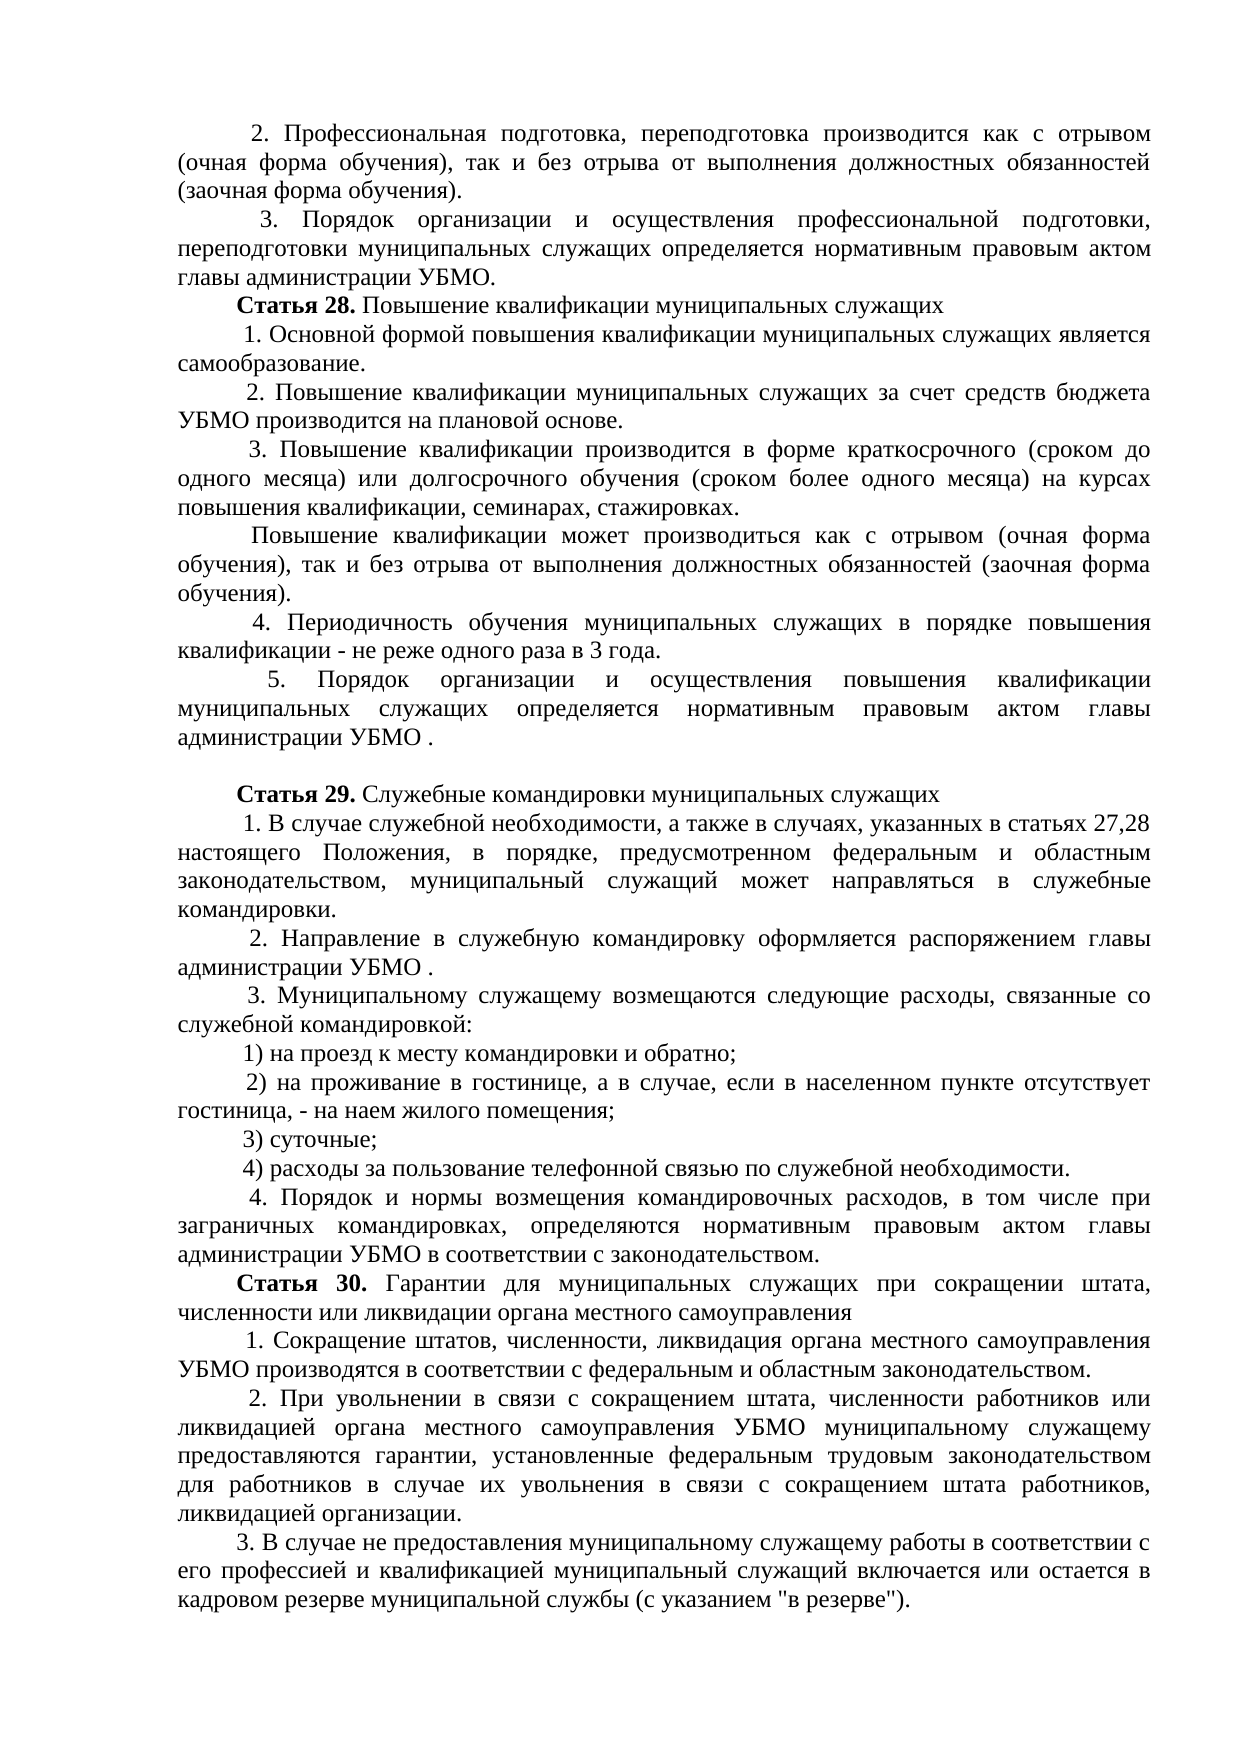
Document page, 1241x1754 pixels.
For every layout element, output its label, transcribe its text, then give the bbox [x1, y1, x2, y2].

text 3. В случае не предоставления муниципальному служащему работы в соответствии с его профессией и квалификацией муниципальный служащий включается или остается в кадровом резерве муниципальной службы (с указанием "в резерве"). [177, 1527, 1152, 1613]
text 3) суточные; [177, 1124, 1152, 1153]
text 3. Повышение квалификации производится в форме краткосрочного (сроком до одного месяца) или долгосрочного обучения (сроком более одного месяца) на курсах повышения квалификации, семинарах, стажировках. [177, 434, 1152, 521]
text 1. В случае служебной необходимости, а также в случаях, указанных в статьях 27,28 настоящего Положения, в порядке, предусмотренном федеральным и областным законодательством, муниципальный служащий может направляться в служебные командировки. [177, 808, 1152, 923]
text Статья 29. Служебные командировки муниципальных служащих [177, 779, 1152, 808]
text 1) на проезд к месту командировки и обратно; [177, 1038, 1152, 1067]
text 4. Периодичность обучения муниципальных служащих в порядке повышения квалификации - не реже одного раза в 3 года. [177, 607, 1152, 664]
text 1. Сокращение штатов, численности, ликвидация органа местного самоуправления УБМО производятся в соответствии с федеральным и областным законодательством. [177, 1326, 1152, 1383]
text 2) на проживание в гостинице, а в случае, если в населенном пункте отсутствует гостиница, - на наем жилого помещения; [177, 1067, 1152, 1124]
text 5. Порядок организации и осуществления повышения квалификации муниципальных служащих определяется нормативным правовым актом главы администрации УБМО . [177, 664, 1152, 751]
text Повышение квалификации может производиться как с отрывом (очная форма обучения), так и без отрыва от выполнения должностных обязанностей (заочная форма обучения). [177, 521, 1152, 607]
text 2. При увольнении в связи с сокращением штата, численности работников или ликвидацией органа местного самоуправления УБМО муниципальному служащему предоставляются гарантии, установленные федеральным трудовым законодательством для работников в случае их увольнения в связи с сокращением штата работников, ликвидацией организации. [177, 1383, 1152, 1527]
text 1. Основной формой повышения квалификации муниципальных служащих является самообразование. [177, 319, 1152, 377]
text 3. Муниципальному служащему возмещаются следующие расходы, связанные со служебной командировкой: [177, 981, 1152, 1038]
text 3. Порядок организации и осуществления профессиональной подготовки, переподготовки муниципальных служащих определяется нормативным правовым актом главы администрации УБМО. [177, 204, 1152, 291]
text Статья 28. Повышение квалификации муниципальных служащих [177, 291, 1152, 319]
text 2. Направление в служебную командировку оформляется распоряжением главы администрации УБМО . [177, 923, 1152, 981]
text 4. Порядок и нормы возмещения командировочных расходов, в том числе при заграничных командировках, определяются нормативным правовым актом главы администрации УБМО в соответствии с законодательством. [177, 1182, 1152, 1268]
text 4) расходы за пользование телефонной связью по служебной необходимости. [177, 1153, 1152, 1182]
text Статья 30. Гарантии для муниципальных служащих при сокращении штата, численности или ликвидации органа местного самоуправления [177, 1268, 1152, 1326]
text 2. Повышение квалификации муниципальных служащих за счет средств бюджета УБМО производится на плановой основе. [177, 377, 1152, 434]
text 2. Профессиональная подготовка, переподготовка производится как с отрывом (очная форма обучения), так и без отрыва от выполнения должностных обязанностей (заочная форма обучения). [177, 118, 1152, 204]
